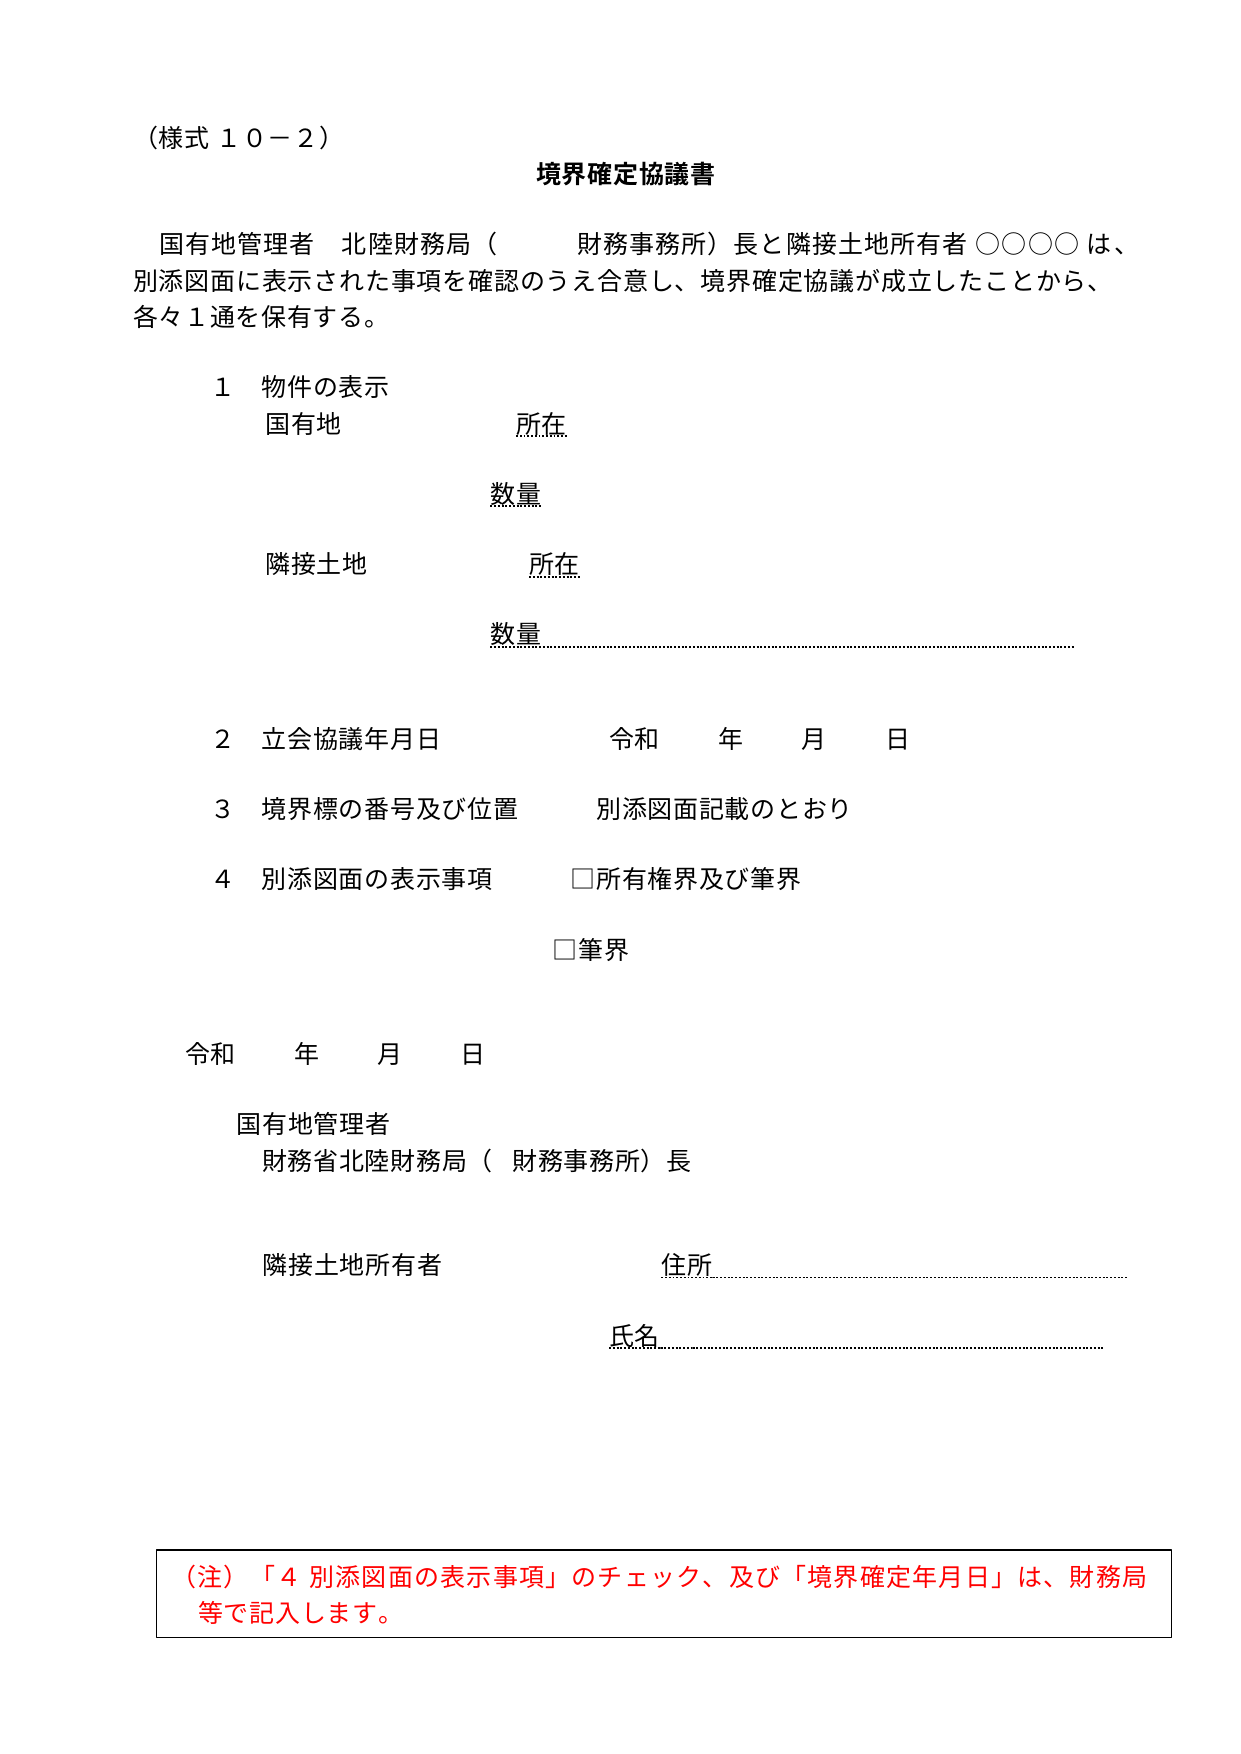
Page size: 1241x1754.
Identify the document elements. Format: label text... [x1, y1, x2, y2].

text 氏名 [133, 1316, 1121, 1352]
text 数量 [133, 474, 1128, 511]
text 国有地管理者 北陸財務局（ 財務事務所）長と隣接土地所有者 ○○○○ は、別添図面に表示された事項を確認のうえ合意し、境界確定協議が成立したことから、各々１通を保有する。 [133, 225, 1114, 334]
text 数量 [133, 615, 1128, 651]
text 国有地管理者 [133, 1105, 1128, 1141]
text 境界確定協議書 [133, 155, 1118, 191]
text ２ 立会協議年月日 令和 年 月 日 [133, 719, 1128, 756]
text □筆界 [133, 930, 1128, 967]
text 隣接土地 所在 [133, 545, 1128, 581]
text 令和 年 月 日 [133, 1035, 1128, 1071]
text １ 物件の表示 [133, 368, 1128, 404]
text （様式 １０－２） [133, 118, 1114, 155]
text 国有地 所在 [133, 404, 1128, 440]
text 隣接土地所有者 住所 [133, 1246, 1143, 1282]
text 財務省北陸財務局（ 財務事務所）長 [133, 1141, 1128, 1177]
text ４ 別添図面の表示事項 □所有権界及び筆界 [133, 860, 1128, 896]
text ３ 境界標の番号及び位置 別添図面記載のとおり [133, 790, 1128, 826]
